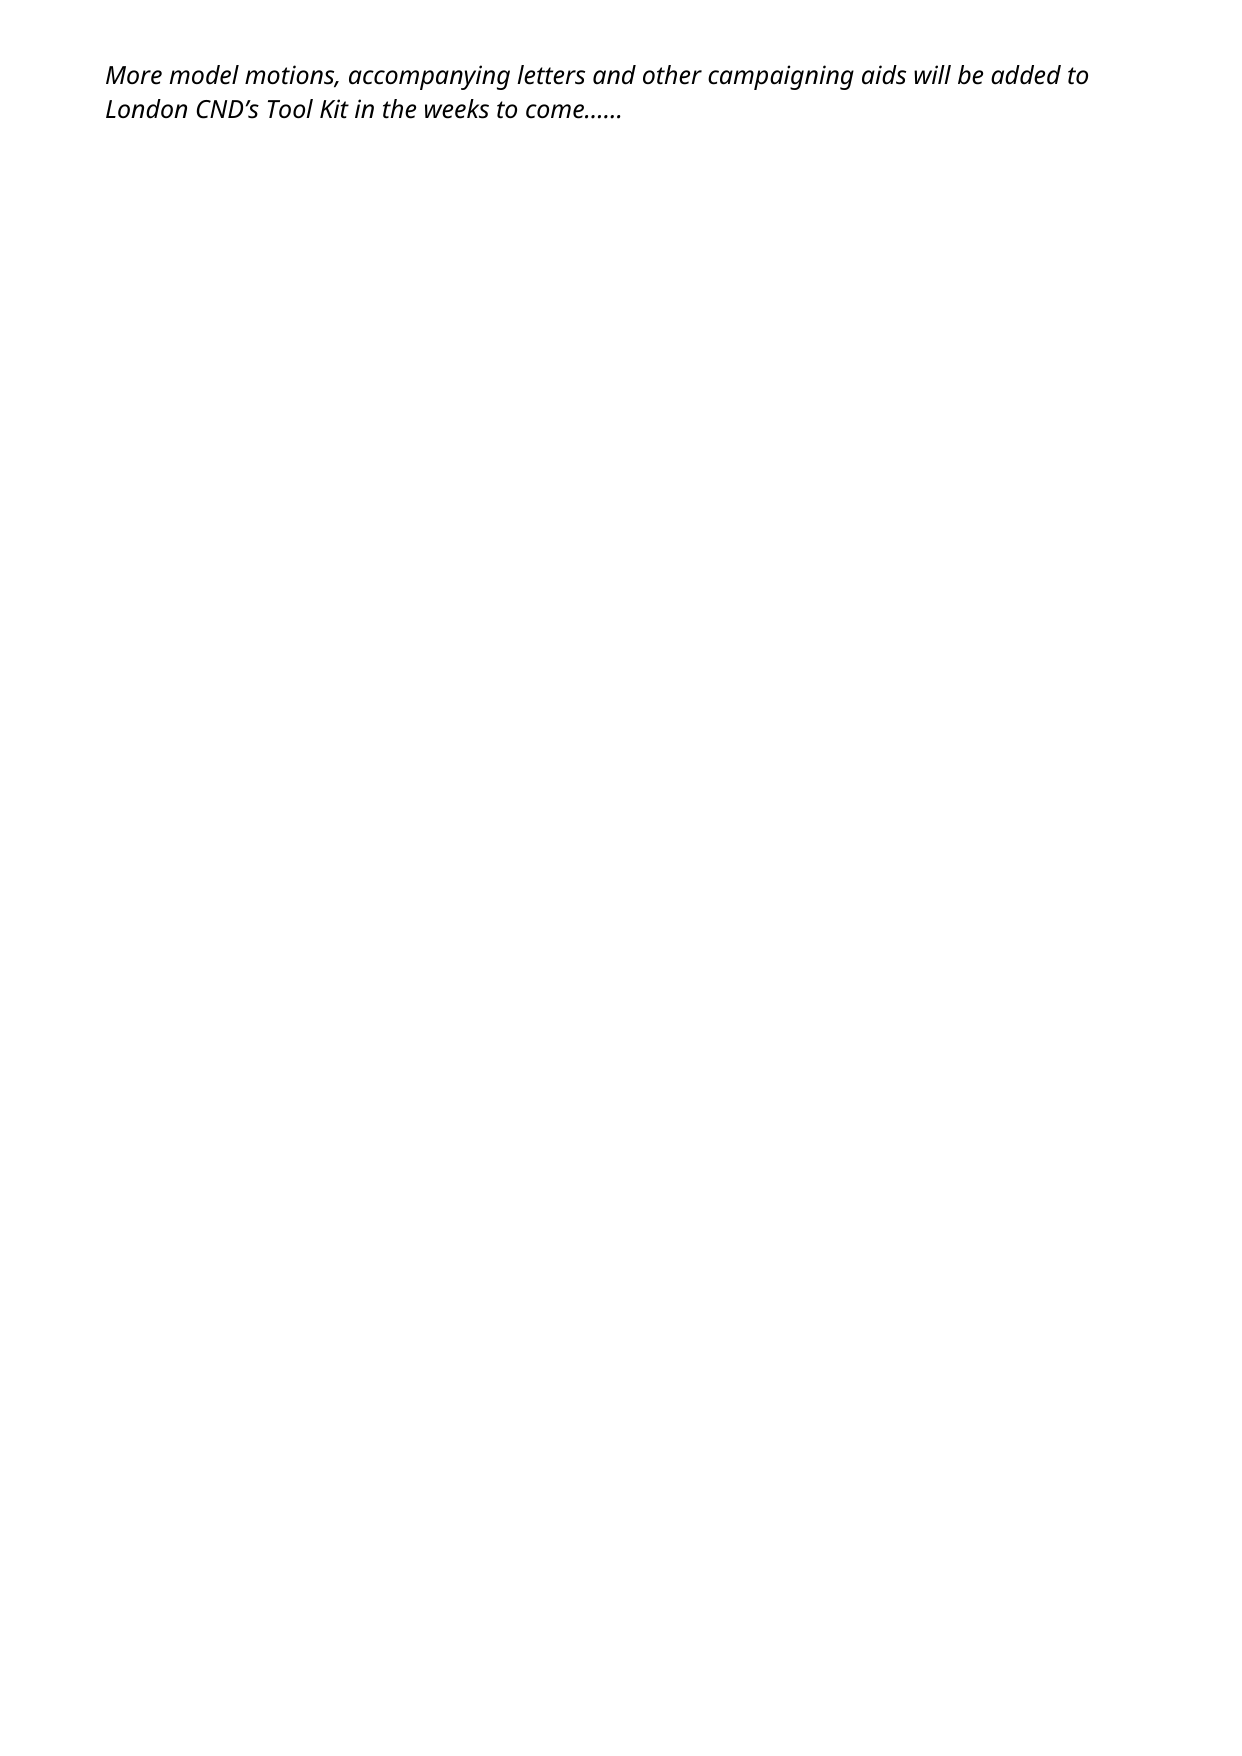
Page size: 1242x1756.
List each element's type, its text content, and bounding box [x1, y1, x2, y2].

text More model motions, accompanying letters and other campaigning aids will be added to London CND’s Tool Kit in the weeks to come…… [105, 57, 1137, 126]
